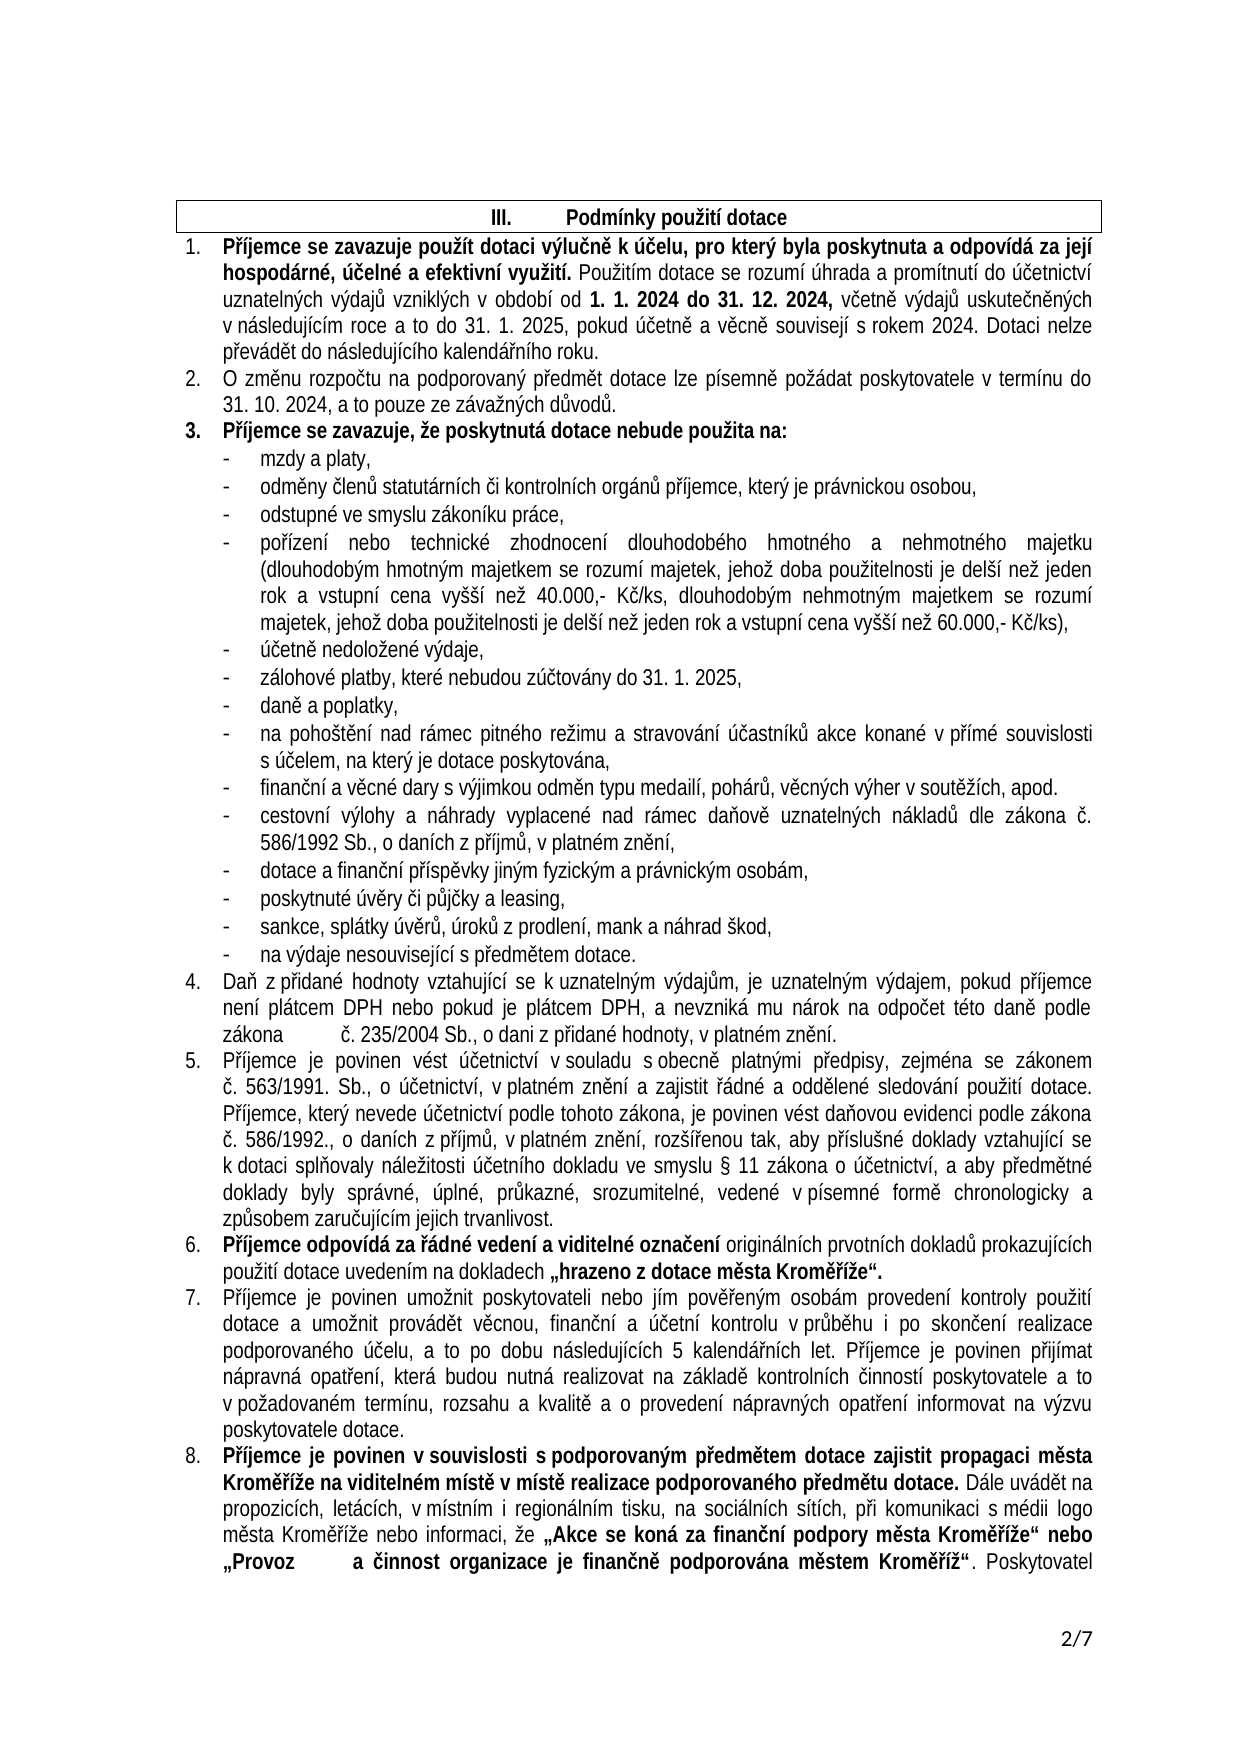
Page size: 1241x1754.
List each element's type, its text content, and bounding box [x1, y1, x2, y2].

list pořízení nebo technické zhodnocení dlouhodobého hmotného a nehmotného majetku (dlouhodobým hmotným majetkem se rozumí majetek, jehož doba použitelnosti je delší než jeden rok a vstupní cena vyšší než 40.000,- Kč/ks, dlouhodobým nehmotným majetkem se rozumí majetek, jehož doba použitelnosti je delší než jeden rok a vstupní cena vyšší než 60.000,- Kč/ks), [223, 528, 1093, 635]
list odstupné ve smyslu zákoníku práce, [223, 500, 1093, 528]
list sankce, splátky úvěrů, úroků z prodlení, mank a náhrad škod, [223, 912, 1093, 940]
list na pohoštění nad rámec pitného režimu a stravování účastníků akce konané v přímé souvislosti s účelem, na který je dotace poskytována, [223, 719, 1093, 773]
list Příjemce odpovídá za řádné vedení a viditelné označení originálních prvotních dokladů prokazujících použití dotace uvedením na dokladech „hrazeno z dotace města Kroměříže“. [185, 1231, 1093, 1284]
list finanční a věcné dary s výjimkou odměn typu medailí, pohárů, věcných výher v soutěžích, apod. [223, 773, 1093, 801]
list na výdaje nesouvisející s předmětem dotace. [223, 940, 1093, 968]
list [185, 1442, 1093, 1574]
list mzdy a platy, [223, 444, 1093, 472]
list O změnu rozpočtu na podporovaný předmět dotace lze písemně požádat poskytovatele v termínu do 31. 10. 2024, a to pouze ze závažných důvodů. [185, 365, 1093, 417]
list odměny členů statutárních či kontrolních orgánů příjemce, který je právnickou osobou, [223, 472, 1093, 500]
list Příjemce je povinen vést účetnictví v souladu s obecně platnými předpisy, zejména se zákonem č. 563/1991. Sb., o účetnictví, v platném znění a zajistit řádné a oddělené sledování použití dotace. Příjemce, který nevede účetnictví podle tohoto zákona, je povinen vést daňovou evidenci podle zákona č. 586/1992., o daních z příjmů, v platném znění, rozšířenou tak, aby příslušné doklady vztahující se k dotaci splňovaly náležitosti účetního dokladu ve smyslu § 11 zákona o účetnictví, a aby předmětné doklady byly správné, úplné, průkazné, srozumitelné, vedené v písemné formě chronologicky a způsobem zaručujícím jejich trvanlivost. [185, 1047, 1093, 1231]
list poskytnuté úvěry či půjčky a leasing, [223, 884, 1093, 912]
list cestovní výlohy a náhrady vyplacené nad rámec daňově uznatelných nákladů dle zákona č. 586/1992 Sb., o daních z příjmů, v platném znění, [223, 801, 1093, 856]
list Daň z přidané hodnoty vztahující se k uznatelným výdajům, je uznatelným výdajem, pokud příjemce není plátcem DPH nebo pokud je plátcem DPH, a nevzniká mu nárok na odpočet této daně podle zákona č. 235/2004 Sb., o dani z přidané hodnoty, v platném znění. [185, 968, 1093, 1047]
list účetně nedoložené výdaje, [223, 635, 1093, 663]
list Příjemce se zavazuje použít dotaci výlučně k účelu, pro který byla poskytnuta a odpovídá za její hospodárné, účelné a efektivní využití. Použitím dotace se rozumí úhrada a promítnutí do účetnictví uznatelných výdajů vzniklých v období od 1. 1. 2024 do 31. 12. 2024, včetně výdajů uskutečněných v následujícím roce a to do 31. 1. 2025, pokud účetně a věcně souvisejí s rokem 2024. Dotaci nelze převádět do následujícího kalendářního roku. [185, 233, 1093, 365]
list zálohové platby, které nebudou zúčtovány do 31. 1. 2025, [223, 663, 1093, 691]
list daně a poplatky, [223, 691, 1093, 719]
list dotace a finanční příspěvky jiným fyzickým a právnickým osobám, [223, 856, 1093, 884]
list Příjemce je povinen umožnit poskytovateli nebo jím pověřeným osobám provedení kontroly použití dotace a umožnit provádět věcnou, finanční a účetní kontrolu v průběhu i po skončení realizace podporovaného účelu, a to po dobu následujících 5 kalendářních let. Příjemce je povinen přijímat nápravná opatření, která budou nutná realizovat na základě kontrolních činností poskytovatele a to v požadovaném termínu, rozsahu a kvalitě a o provedení nápravných opatření informovat na výzvu poskytovatele dotace. [185, 1284, 1093, 1442]
list Příjemce se zavazuje, že poskytnutá dotace nebude použita na: [185, 417, 1093, 444]
list Podmínky použití dotace [177, 201, 1101, 232]
